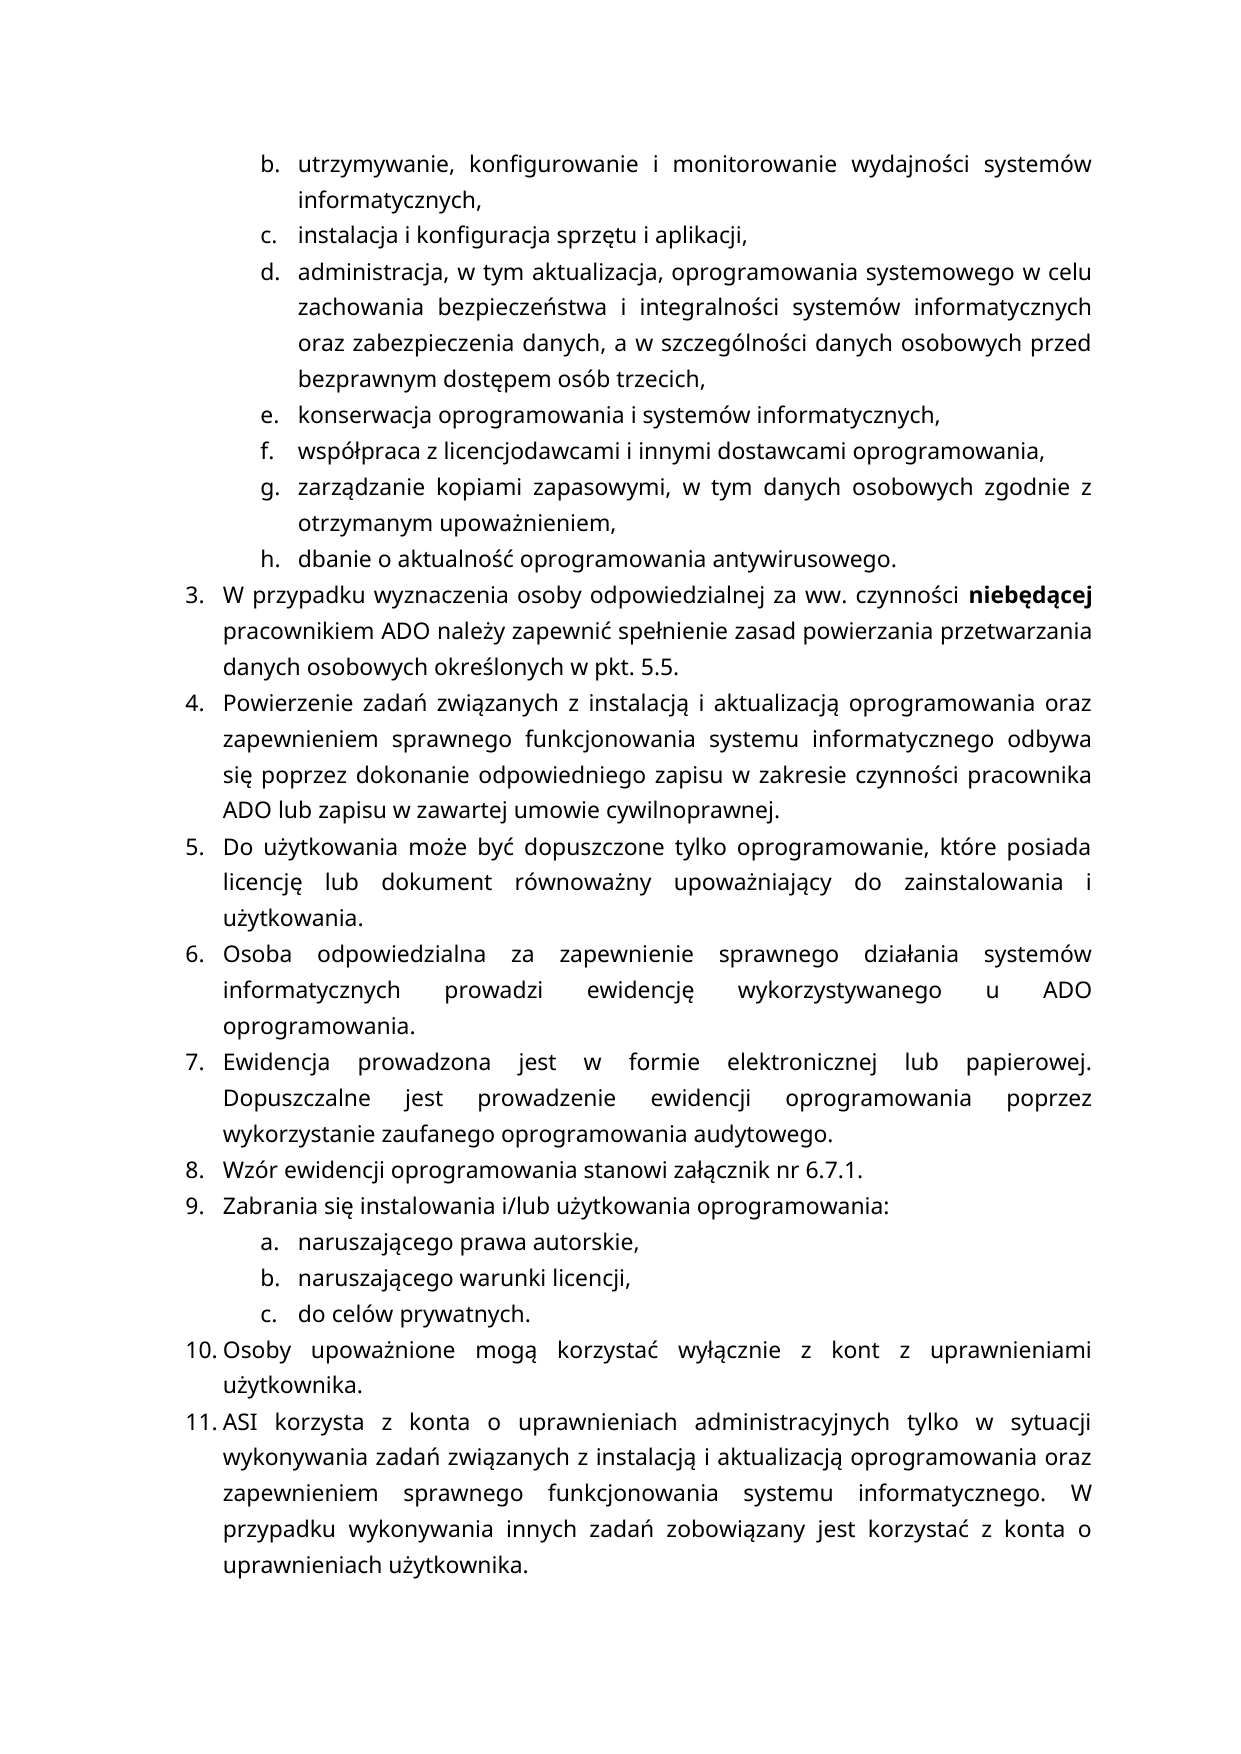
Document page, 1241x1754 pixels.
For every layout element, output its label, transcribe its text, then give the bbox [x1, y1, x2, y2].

list instalacja i konfiguracja sprzętu i aplikacji, [260, 219, 1093, 251]
list ASI korzysta z konta o uprawnieniach administracyjnych tylko w sytuacji wykonywania zadań związanych z instalacją i aktualizacją oprogramowania oraz zapewnieniem sprawnego funkcjonowania systemu informatycznego. W przypadku wykonywania innych zadań zobowiązany jest korzystać z konta o uprawnieniach użytkownika. [185, 1405, 1093, 1580]
list do celów prywatnych. [260, 1298, 1093, 1329]
list utrzymywanie, konfigurowanie i monitorowanie wydajności systemów informatycznych, [260, 148, 1093, 215]
list zarządzanie kopiami zapasowymi, w tym danych osobowych zgodnie z otrzymanym upoważnieniem, [260, 471, 1093, 538]
list naruszającego prawa autorskie, [260, 1226, 1093, 1257]
list administracja, w tym aktualizacja, oprogramowania systemowego w celu zachowania bezpieczeństwa i integralności systemów informatycznych oraz zabezpieczenia danych, a w szczególności danych osobowych przed bezprawnym dostępem osób trzecich, [260, 255, 1093, 394]
list Zabrania się instalowania i/lub użytkowania oprogramowania: [185, 1190, 1093, 1221]
list Wzór ewidencji oprogramowania stanowi załącznik nr 6.7.1. [185, 1154, 1093, 1185]
list dbanie o aktualność oprogramowania antywirusowego. [260, 543, 1093, 574]
list Powierzenie zadań związanych z instalacją i aktualizacją oprogramowania oraz zapewnieniem sprawnego funkcjonowania systemu informatycznego odbywa się poprzez dokonanie odpowiedniego zapisu w zakresie czynności pracownika ADO lub zapisu w zawartej umowie cywilnoprawnej. [185, 687, 1093, 826]
list współpraca z licencjodawcami i innymi dostawcami oprogramowania, [260, 435, 1093, 466]
list Ewidencja prowadzona jest w formie elektronicznej lub papierowej. Dopuszczalne jest prowadzenie ewidencji oprogramowania poprzez wykorzystanie zaufanego oprogramowania audytowego. [185, 1046, 1093, 1149]
list konserwacja oprogramowania i systemów informatycznych, [260, 399, 1093, 430]
list Do użytkowania może być dopuszczone tylko oprogramowanie, które posiada licencję lub dokument równoważny upoważniający do zainstalowania i użytkowania. [185, 830, 1093, 933]
list Osoby upoważnione mogą korzystać wyłącznie z kont z uprawnieniami użytkownika. [185, 1333, 1093, 1401]
list naruszającego warunki licencji, [260, 1262, 1093, 1293]
list Osoba odpowiedzialna za zapewnienie sprawnego działania systemów informatycznych prowadzi ewidencję wykorzystywanego u ADO oprogramowania. [185, 938, 1093, 1041]
list W przypadku wyznaczenia osoby odpowiedzialnej za ww. czynności niebędącej pracownikiem ADO należy zapewnić spełnienie zasad powierzania przetwarzania danych osobowych określonych w pkt. 5.5. [185, 579, 1093, 682]
